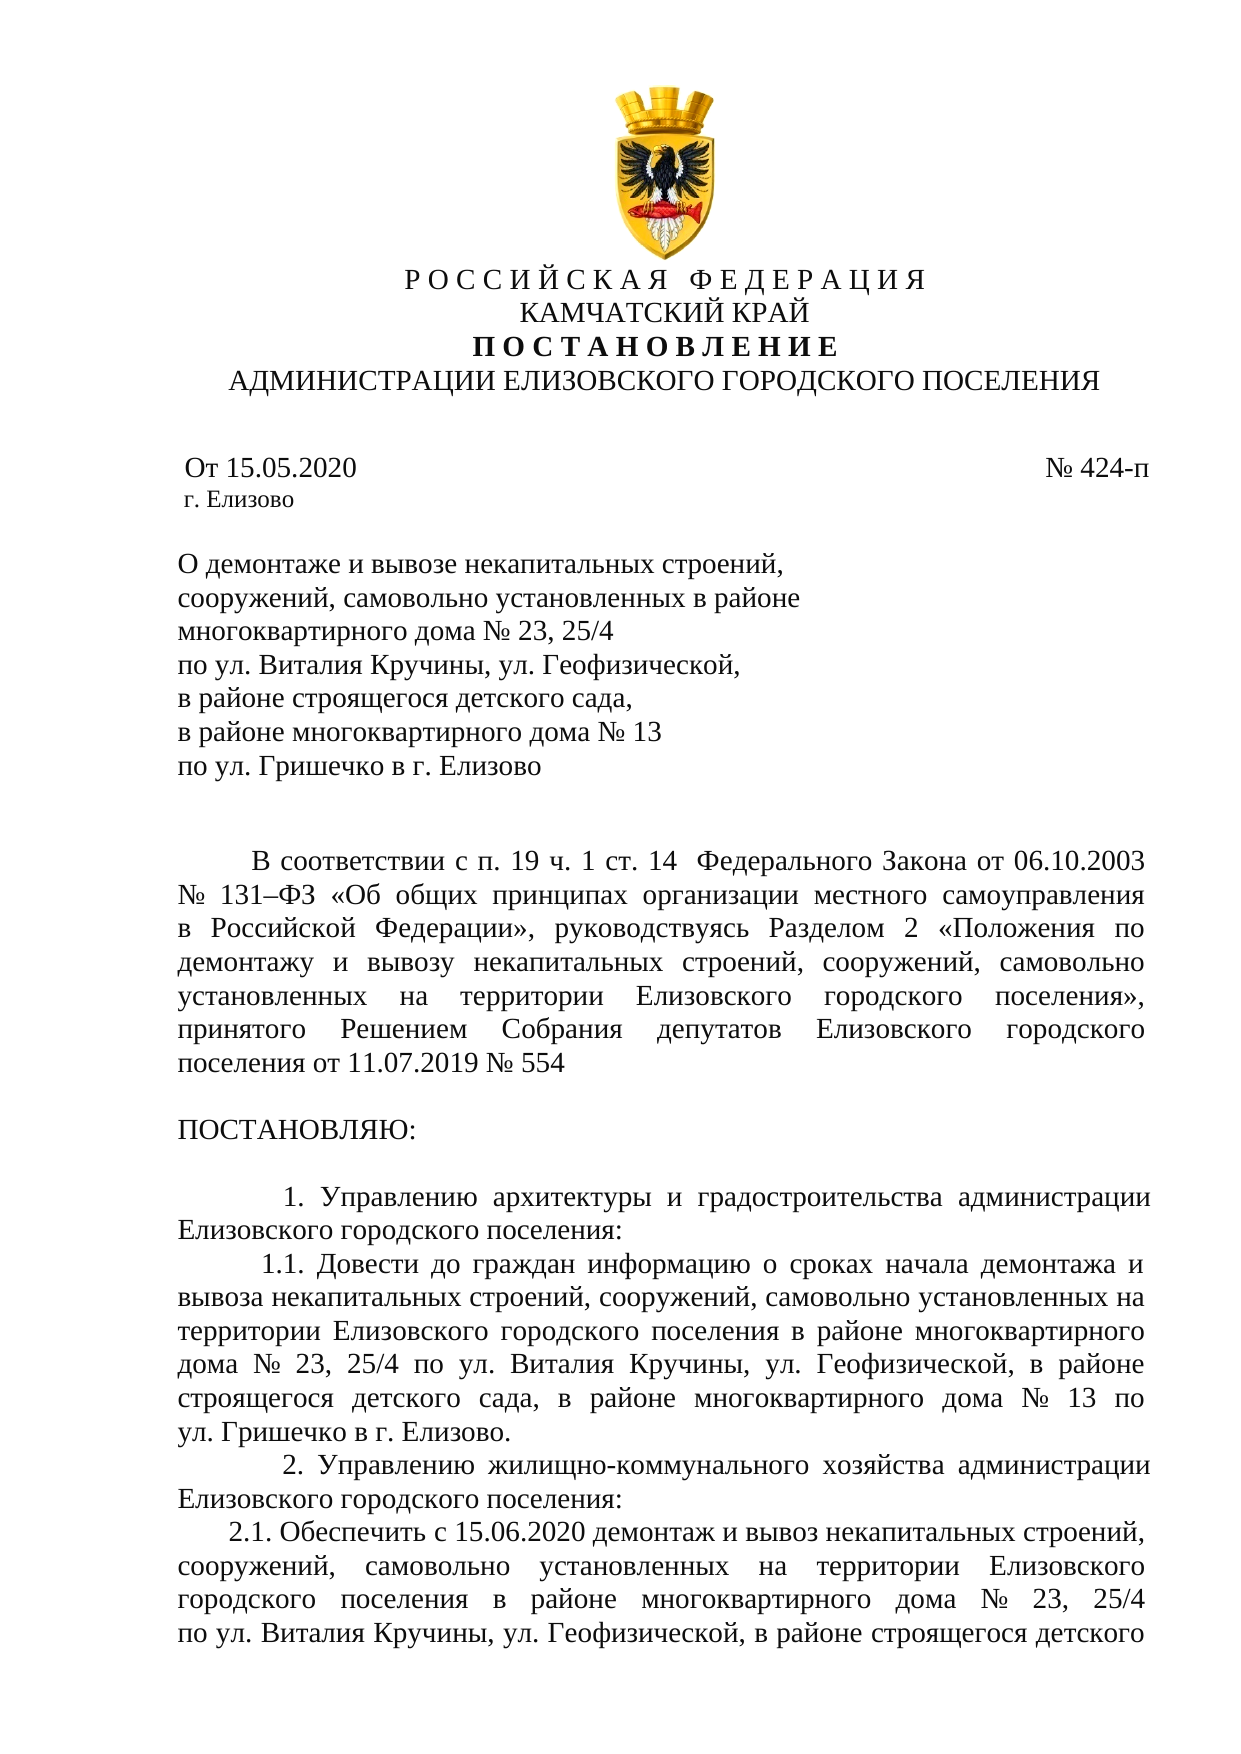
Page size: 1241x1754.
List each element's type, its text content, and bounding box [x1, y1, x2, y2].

text От 15.05.2020 № 424-п [162, 451, 1152, 484]
text КАМЧАТСКИЙ КРАЙ [177, 296, 1152, 329]
text 2. Управлению жилищно-коммунального хозяйства администрации Елизовского городского поселения: [177, 1447, 1152, 1514]
text в районе многоквартирного дома № 13 [177, 714, 1146, 748]
text г. Елизово [177, 484, 1152, 513]
text Р О С С И Й С К А Я Ф Е Д Е Р А Ц И Я [177, 262, 1152, 296]
text 1.1. Довести до граждан информацию о сроках начала демонтажа и вывоза некапитальных строений, сооружений, самовольно установленных на территории Елизовского городского поселения в районе многоквартирного дома № 23, 25/4 по ул. Виталия Кручины, ул. Геофизической, в районе строящегося детского сада, в районе многоквартирного дома № 13 по ул. Гришечко в г. Елизово. [177, 1246, 1146, 1447]
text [177, 1514, 1146, 1648]
text В соответствии с п. 19 ч. 1 ст. 14 Федерального Закона от 06.10.2003 № 131–ФЗ «Об общих принципах организации местного самоуправления в Российской Федерации», руководствуясь Разделом 2 «Положения по демонтажу и вывозу некапитальных строений, сооружений, самовольно установленных на территории Елизовского городского поселения», принятого Решением Собрания депутатов Елизовского городского поселения от 11.07.2019 № 554 [177, 843, 1146, 1078]
text АДМИНИСТРАЦИИ ЕЛИЗОВСКОГО ГОРОДСКОГО ПОСЕЛЕНИЯ [177, 363, 1152, 396]
text многоквартирного дома № 23, 25/4 [177, 613, 1146, 647]
text по ул. Виталия Кручины, ул. Геофизической, [177, 647, 1146, 681]
text по ул. Гришечко в г. Елизово [177, 748, 1146, 781]
text 1. Управлению архитектуры и градостроительства администрации Елизовского городского поселения: [177, 1179, 1152, 1246]
text П О С Т А Н О В Л Е Н И Е [398, 329, 1152, 363]
picture [598, 85, 731, 262]
text сооружений, самовольно установленных в районе [177, 580, 1146, 613]
text О демонтаже и вывозе некапитальных строений, [177, 546, 1146, 580]
text в районе строящегося детского сада, [177, 681, 1146, 714]
text ПОСТАНОВЛЯЮ: [177, 1112, 1146, 1145]
